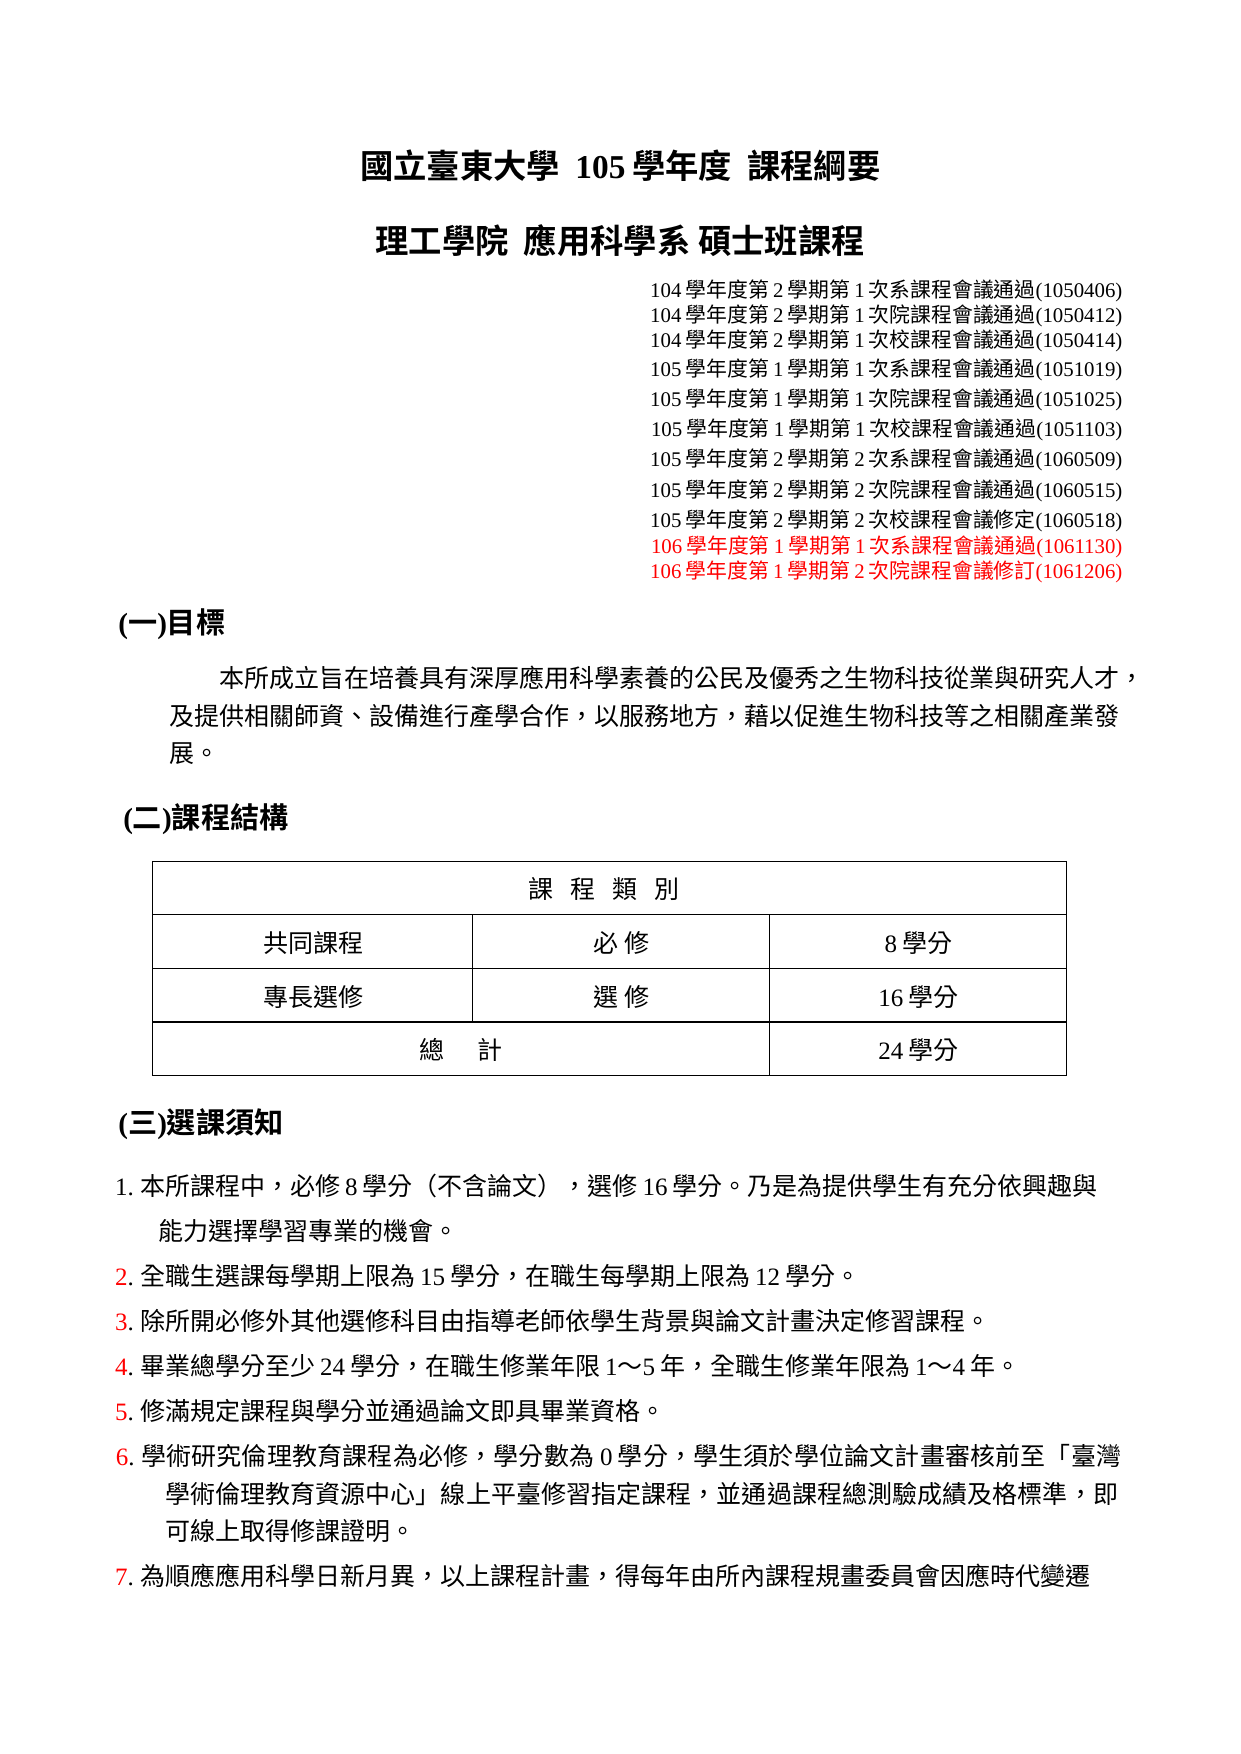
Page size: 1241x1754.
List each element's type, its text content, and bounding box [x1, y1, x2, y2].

text (二)課程結構 [94, 778, 1122, 853]
text 6. 學術研究倫理教育課程為必修，學分數為0學分，學生須於學位論文計畫審核前至「臺灣學術倫理教育資源中心」線上平臺修習指定課程，並通過課程總測驗成績及格標準，即可線上取得修課證明。 [96, 1436, 1122, 1548]
table_cell 必 修 [473, 915, 769, 968]
text 104學年度第2學期第1次校課程會議通過(1050414) [118, 327, 1122, 352]
text 4. 畢業總學分至少24學分，在職生修業年限1～5年，全職生修業年限為1～4年。 [96, 1346, 1122, 1383]
text 104學年度第2學期第1次院課程會議通過(1050412) [118, 302, 1122, 327]
text 106學年度第1學期第1次系課程會議通過(1061130) [118, 533, 1122, 558]
table_cell 專長選修 [153, 969, 472, 1021]
text 105學年度第2學期第2次校課程會議修定(1060518) [118, 503, 1122, 533]
table_cell 總 計 [153, 1023, 769, 1075]
table_header 課 程 類 別 [153, 862, 1066, 914]
text 105學年度第2學期第2次系課程會議通過(1060509) [118, 443, 1122, 473]
table_cell 16學分 [770, 969, 1066, 1021]
text 理工學院 應用科學系 碩士班課程 [118, 202, 1122, 277]
text 國立臺東大學 105學年度 課程綱要 [118, 127, 1122, 202]
text (一)目標 [118, 583, 1122, 658]
table_cell 共同課程 [153, 915, 472, 968]
text 2. 全職生選課每學期上限為15學分，在職生每學期上限為12學分。 [96, 1256, 1122, 1293]
text 105學年度第1學期第1次院課程會議通過(1051025) [118, 382, 1122, 412]
text 5. 修滿規定課程與學分並通過論文即具畢業資格。 [96, 1391, 1122, 1428]
table_cell 24學分 [770, 1023, 1066, 1075]
table_cell 8學分 [770, 915, 1066, 968]
text 105學年度第2學期第2次院課程會議通過(1060515) [118, 473, 1122, 503]
list 本所成立旨在培養具有深厚應用科學素養的公民及優秀之生物科技從業與研究人才，及提供相關師資、設備進行產學合作，以服務地方，藉以促進生物科技等之相關產業發展。 [169, 658, 1122, 771]
table_cell 選 修 [473, 969, 769, 1021]
text 105學年度第1學期第1次校課程會議通過(1051103) [118, 412, 1122, 443]
text 104學年度第2學期第1次系課程會議通過(1050406) [118, 277, 1122, 302]
text 3. 除所開必修外其他選修科目由指導老師依學生背景與論文計畫決定修習課程。 [96, 1301, 1122, 1338]
text 105學年度第1學期第1次系課程會議通過(1051019) [118, 352, 1122, 382]
text 7. 為順應應用科學日新月異，以上課程計畫，得每年由所內課程規畫委員會因應時代變遷 [96, 1556, 1122, 1593]
text 能力選擇學習專業的機會。 [96, 1211, 1122, 1248]
text (三)選課須知 [118, 1083, 1122, 1158]
text 1. 本所課程中，必修8學分（不含論文），選修16學分。乃是為提供學生有充分依興趣與 [96, 1166, 1122, 1203]
text 106學年度第1學期第2次院課程會議修訂(1061206) [118, 558, 1122, 583]
